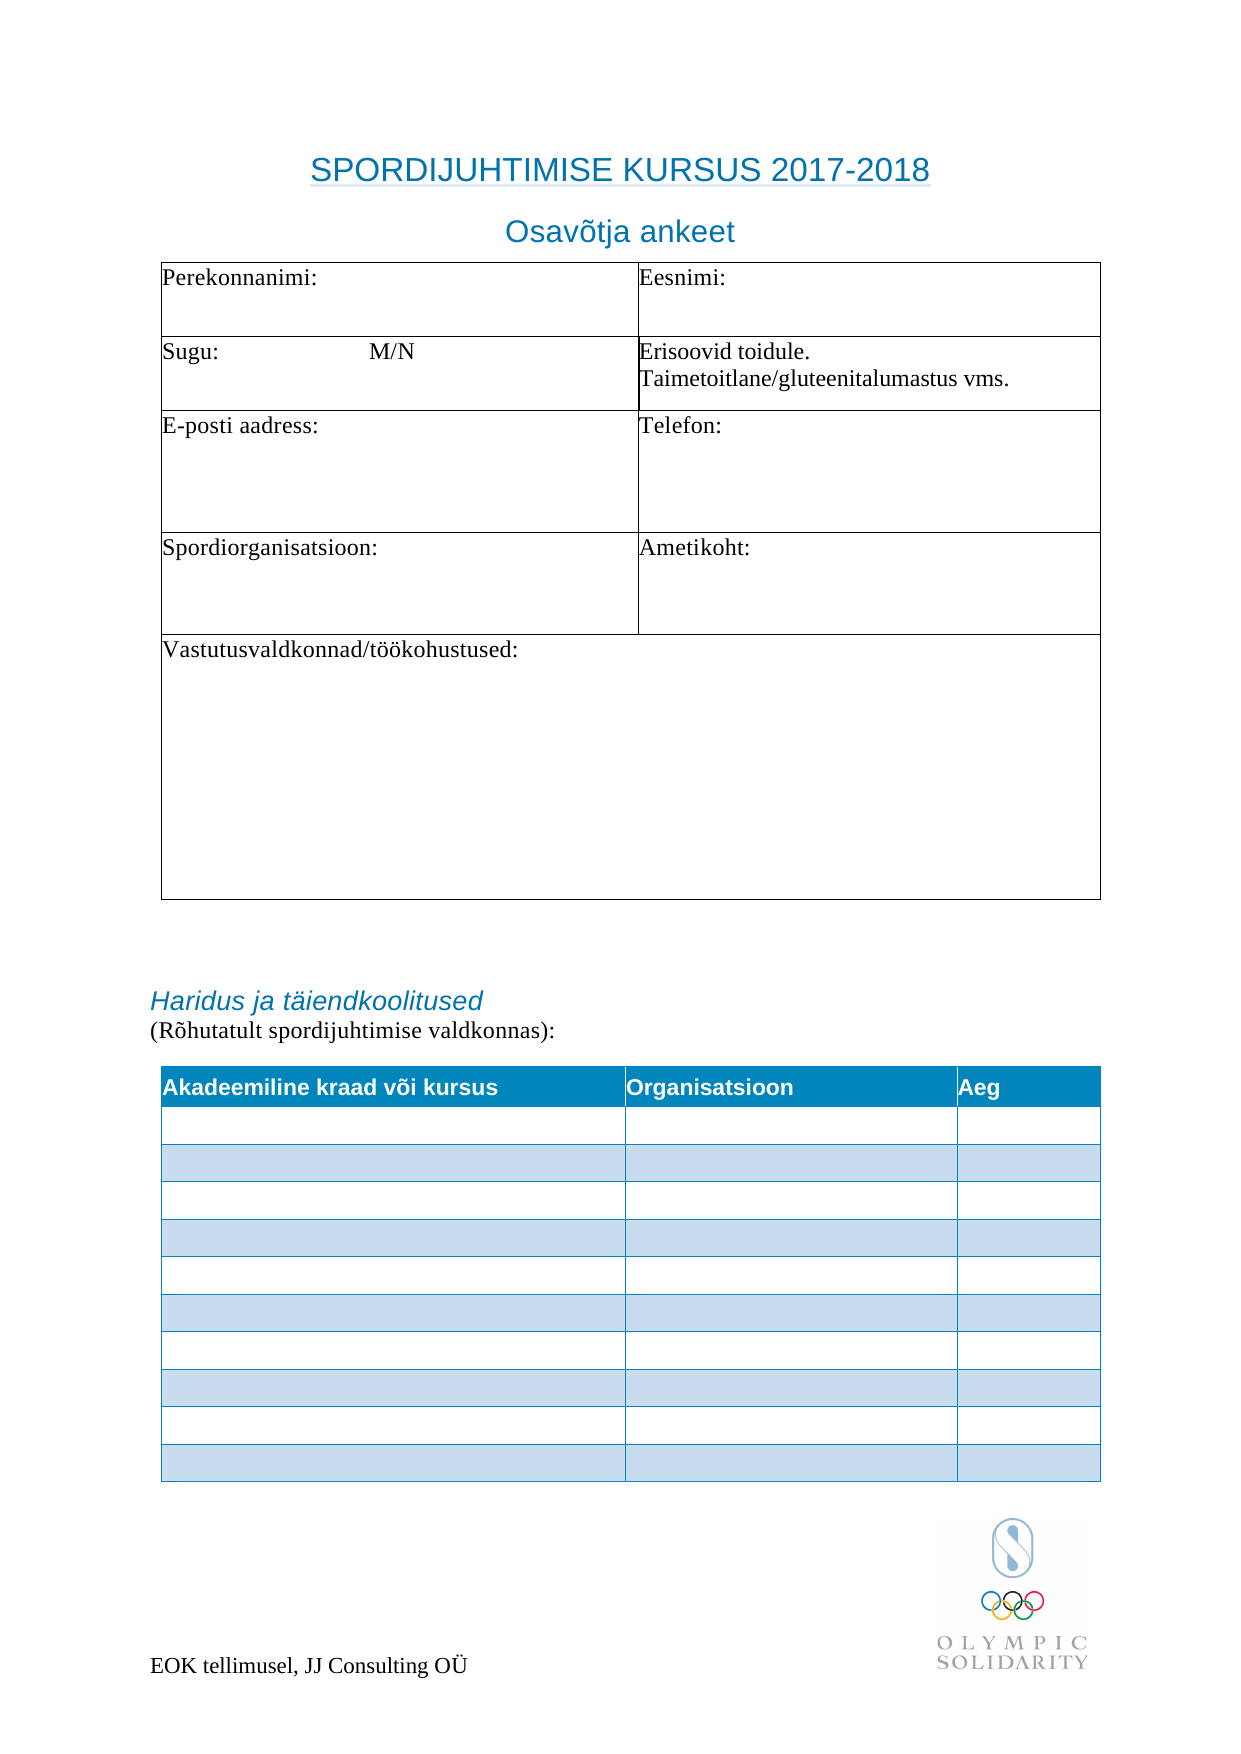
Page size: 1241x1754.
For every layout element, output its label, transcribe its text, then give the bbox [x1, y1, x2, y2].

table_cell [958, 1332, 1100, 1369]
text Osavõtja ankeet [150, 213, 1090, 249]
table_cell [958, 1220, 1100, 1256]
table_cell Spordiorganisatsioon: [162, 533, 638, 634]
table_cell [958, 1370, 1100, 1406]
table_cell [626, 1107, 957, 1144]
table_cell [162, 1370, 625, 1406]
table_cell [162, 1145, 625, 1181]
table_header Eesnimi: [639, 263, 1100, 336]
table_header Akadeemiline kraad või kursus [162, 1067, 625, 1106]
table_cell [626, 1295, 957, 1331]
table_cell [162, 1295, 625, 1331]
table_cell Vastutusvaldkonnad/töökohustused: [162, 635, 1100, 899]
table_cell [162, 1407, 625, 1444]
table_cell [626, 1145, 957, 1181]
text SPORDIJUHTIMISE KURSUS 2017-2018 [150, 150, 1090, 188]
table_cell [626, 1220, 957, 1256]
table_cell [958, 1182, 1100, 1219]
table_cell [626, 1407, 957, 1444]
text Haridus ja täiendkoolitused (Rõhutatult spordijuhtimise valdkonnas): [150, 984, 1090, 1043]
table_cell [162, 1107, 625, 1144]
table_cell [958, 1107, 1100, 1144]
table_cell [626, 1257, 957, 1294]
picture [937, 1518, 1088, 1669]
table_cell E-posti aadress: [162, 411, 638, 532]
table_cell [162, 1445, 625, 1481]
table_cell [626, 1370, 957, 1406]
table_cell [958, 1445, 1100, 1481]
table_cell [626, 1182, 957, 1219]
table_cell [162, 1332, 625, 1369]
table_cell Ametikoht: [639, 533, 1100, 634]
table_cell [162, 1182, 625, 1219]
table_header Perekonnanimi: [162, 263, 638, 336]
table_cell [958, 1145, 1100, 1181]
table_header Organisatsioon [626, 1067, 957, 1106]
table_cell [626, 1332, 957, 1369]
table_header Aeg [958, 1067, 1100, 1106]
table_cell Erisoovid toidule. Taimetoitlane/gluteenitalumastus vms. [640, 337, 1100, 410]
table_cell [162, 1220, 625, 1256]
table_cell Telefon: [639, 411, 1100, 532]
table_cell [626, 1445, 957, 1481]
table_cell [958, 1257, 1100, 1294]
table_cell Sugu: M/N [162, 337, 638, 410]
table_cell [162, 1257, 625, 1294]
table_cell [958, 1295, 1100, 1331]
table_cell [958, 1407, 1100, 1444]
